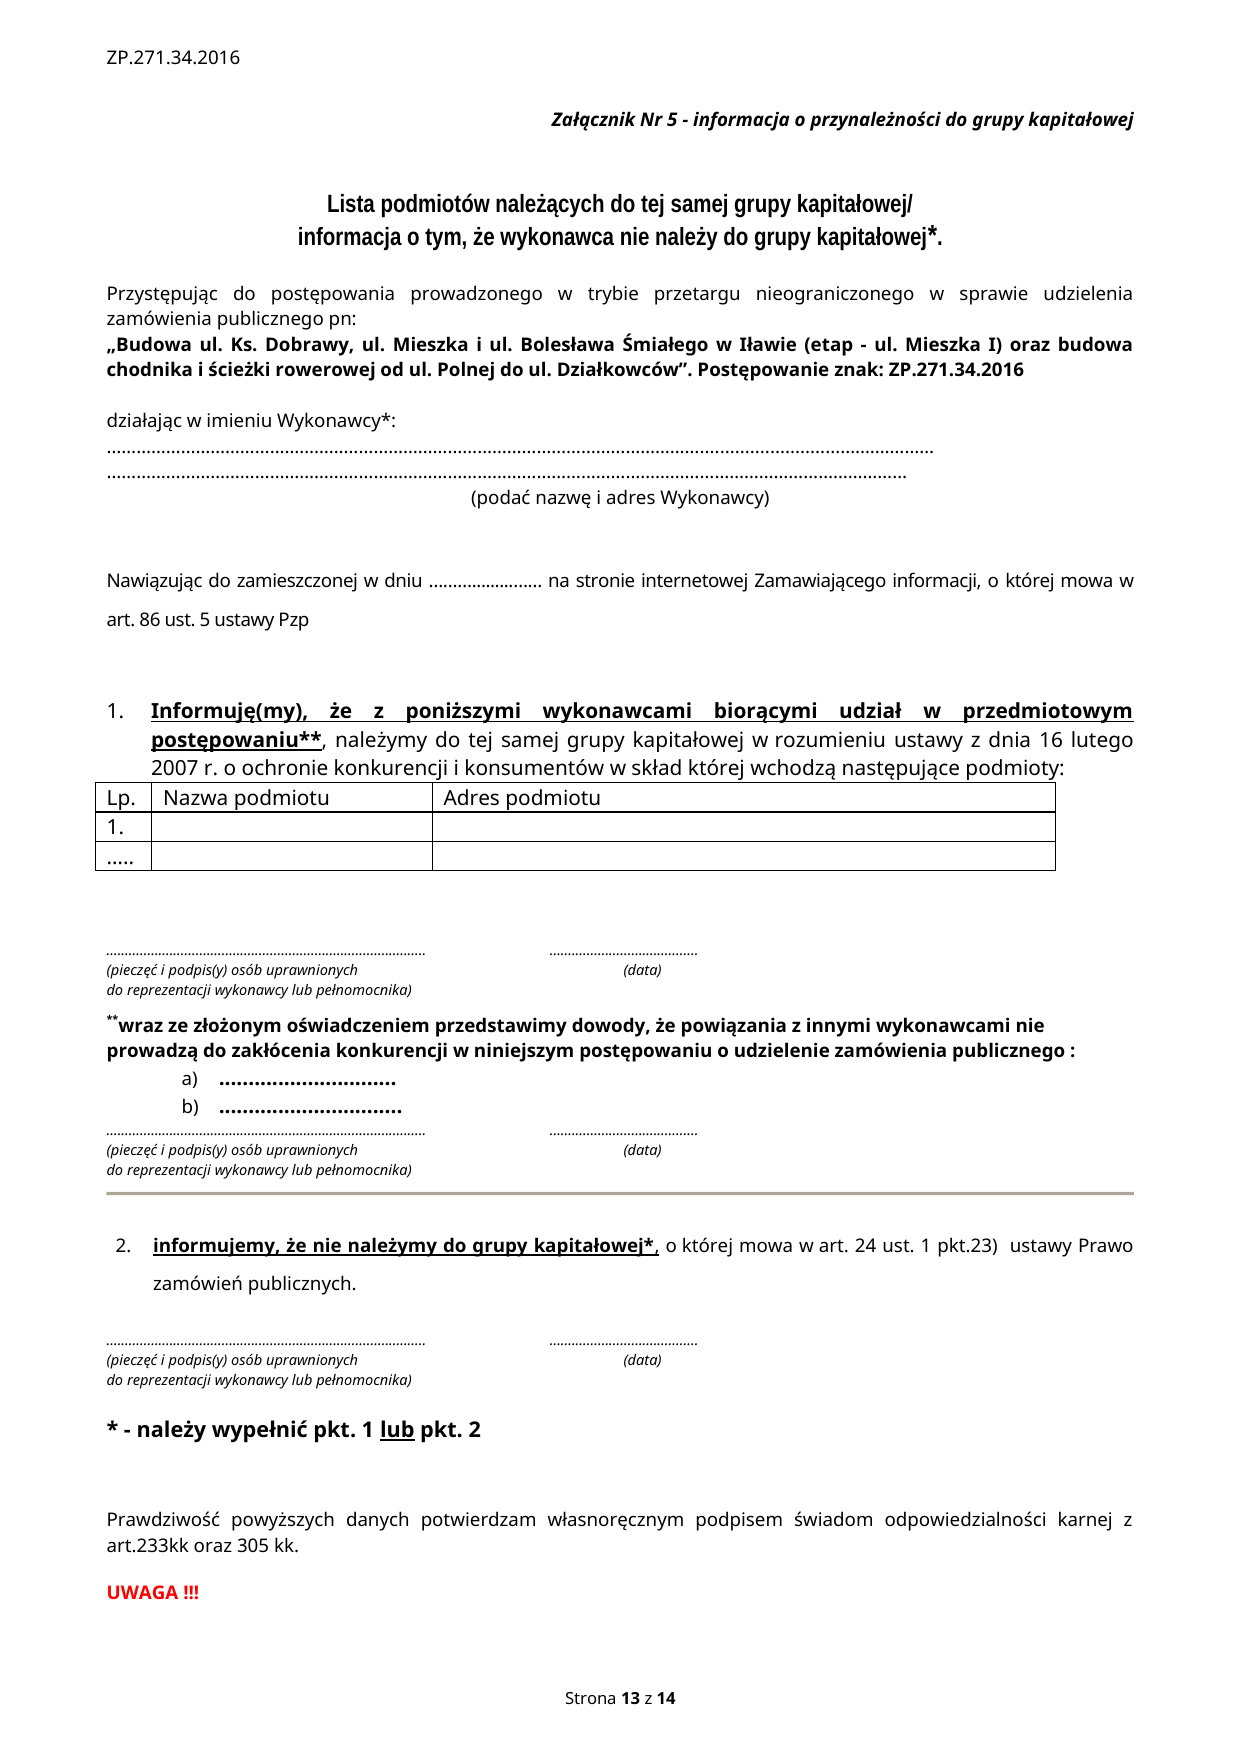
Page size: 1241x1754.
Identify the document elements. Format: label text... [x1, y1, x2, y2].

text (pieczęć i podpis(y) osób uprawnionych (data) do reprezentacji wykonawcy lub pełnomocnika) [106, 1140, 1134, 1179]
text Prawdziwość powyższych danych potwierdzam własnoręcznym podpisem świadom odpowiedzialności karnej z art.233kk oraz 305 kk. [106, 1506, 1134, 1557]
text ...................................................................................... ........................................ [106, 1330, 1134, 1350]
table_cell [152, 842, 432, 870]
table_header Nazwa podmiotu [152, 783, 432, 811]
text UWAGA !!! [106, 1579, 1134, 1604]
text **wraz ze złożonym oświadczeniem przedstawimy dowody, że powiązania z innymi wykonawcami nie prowadzą do zakłócenia konkurencji w niniejszym postępowaniu o udzielenie zamówienia publicznego : [106, 1012, 1134, 1063]
text (podać nazwę i adres Wykonawcy) [106, 484, 1134, 509]
text „Budowa ul. Ks. Dobrawy, ul. Mieszka i ul. Bolesława Śmiałego w Iławie (etap - ul. Mieszka I) oraz budowa chodnika i ścieżki rowerowej od ul. Polnej do ul. Działkowców”. Postępowanie znak: ZP.271.34.2016 [106, 331, 1134, 382]
text działając w imieniu Wykonawcy*: [106, 407, 1134, 433]
table_cell [152, 813, 432, 841]
table_cell ….. [96, 842, 151, 870]
text Lista podmiotów należących do tej samej grupy kapitałowej/ informacja o tym, że wykonawca nie należy do grupy kapitałowej*. [106, 189, 1134, 251]
text * - należy wypełnić pkt. 1 lub pkt. 2 [106, 1414, 1134, 1466]
text Nawiązując do zamieszczonej w dniu ……….........…… na stronie internetowej Zamawiającego informacji, o której mowa w art. 86 ust. 5 ustawy Pzp [106, 568, 1134, 632]
table_header Lp. [96, 783, 151, 811]
text ...................................................................................... ........................................ [106, 1120, 1134, 1140]
text ……………………………………………………………………………………………………………………………………………… [106, 458, 1134, 484]
table_cell [433, 813, 1055, 841]
table_cell 1. [96, 813, 151, 841]
text ………………………………………………………………………………………………………….............................……………… [106, 433, 1134, 458]
list ............................... [181, 1091, 1134, 1120]
list Informuję(my), że z poniższymi wykonawcami biorącymi udział w przedmiotowym postępowaniu**, należymy do tej samej grupy kapitałowej w rozumieniu ustawy z dnia 16 lutego 2007 r. o ochronie konkurencji i konsumentów w skład której wchodzą następujące podmioty: [106, 697, 1134, 782]
list .............................. [181, 1063, 1134, 1091]
table_cell [433, 842, 1055, 870]
table_header Adres podmiotu [433, 783, 1055, 811]
list informujemy, że nie należymy do grupy kapitałowej*, o której mowa w art. 24 ust. 1 pkt.23) ustawy Prawo zamówień publicznych. [115, 1221, 1134, 1296]
text ...................................................................................... ........................................ [106, 940, 1134, 959]
text (pieczęć i podpis(y) osób uprawnionych (data) do reprezentacji wykonawcy lub pełnomocnika) [106, 1350, 1134, 1389]
subtitle Załącznik Nr 5 - informacja o przynależności do grupy kapitałowej [106, 106, 1134, 132]
text Przystępując do postępowania prowadzonego w trybie przetargu nieograniczonego w sprawie udzielenia zamówienia publicznego pn: [106, 280, 1134, 331]
text (pieczęć i podpis(y) osób uprawnionych (data) do reprezentacji wykonawcy lub pełnomocnika) [106, 959, 1134, 999]
